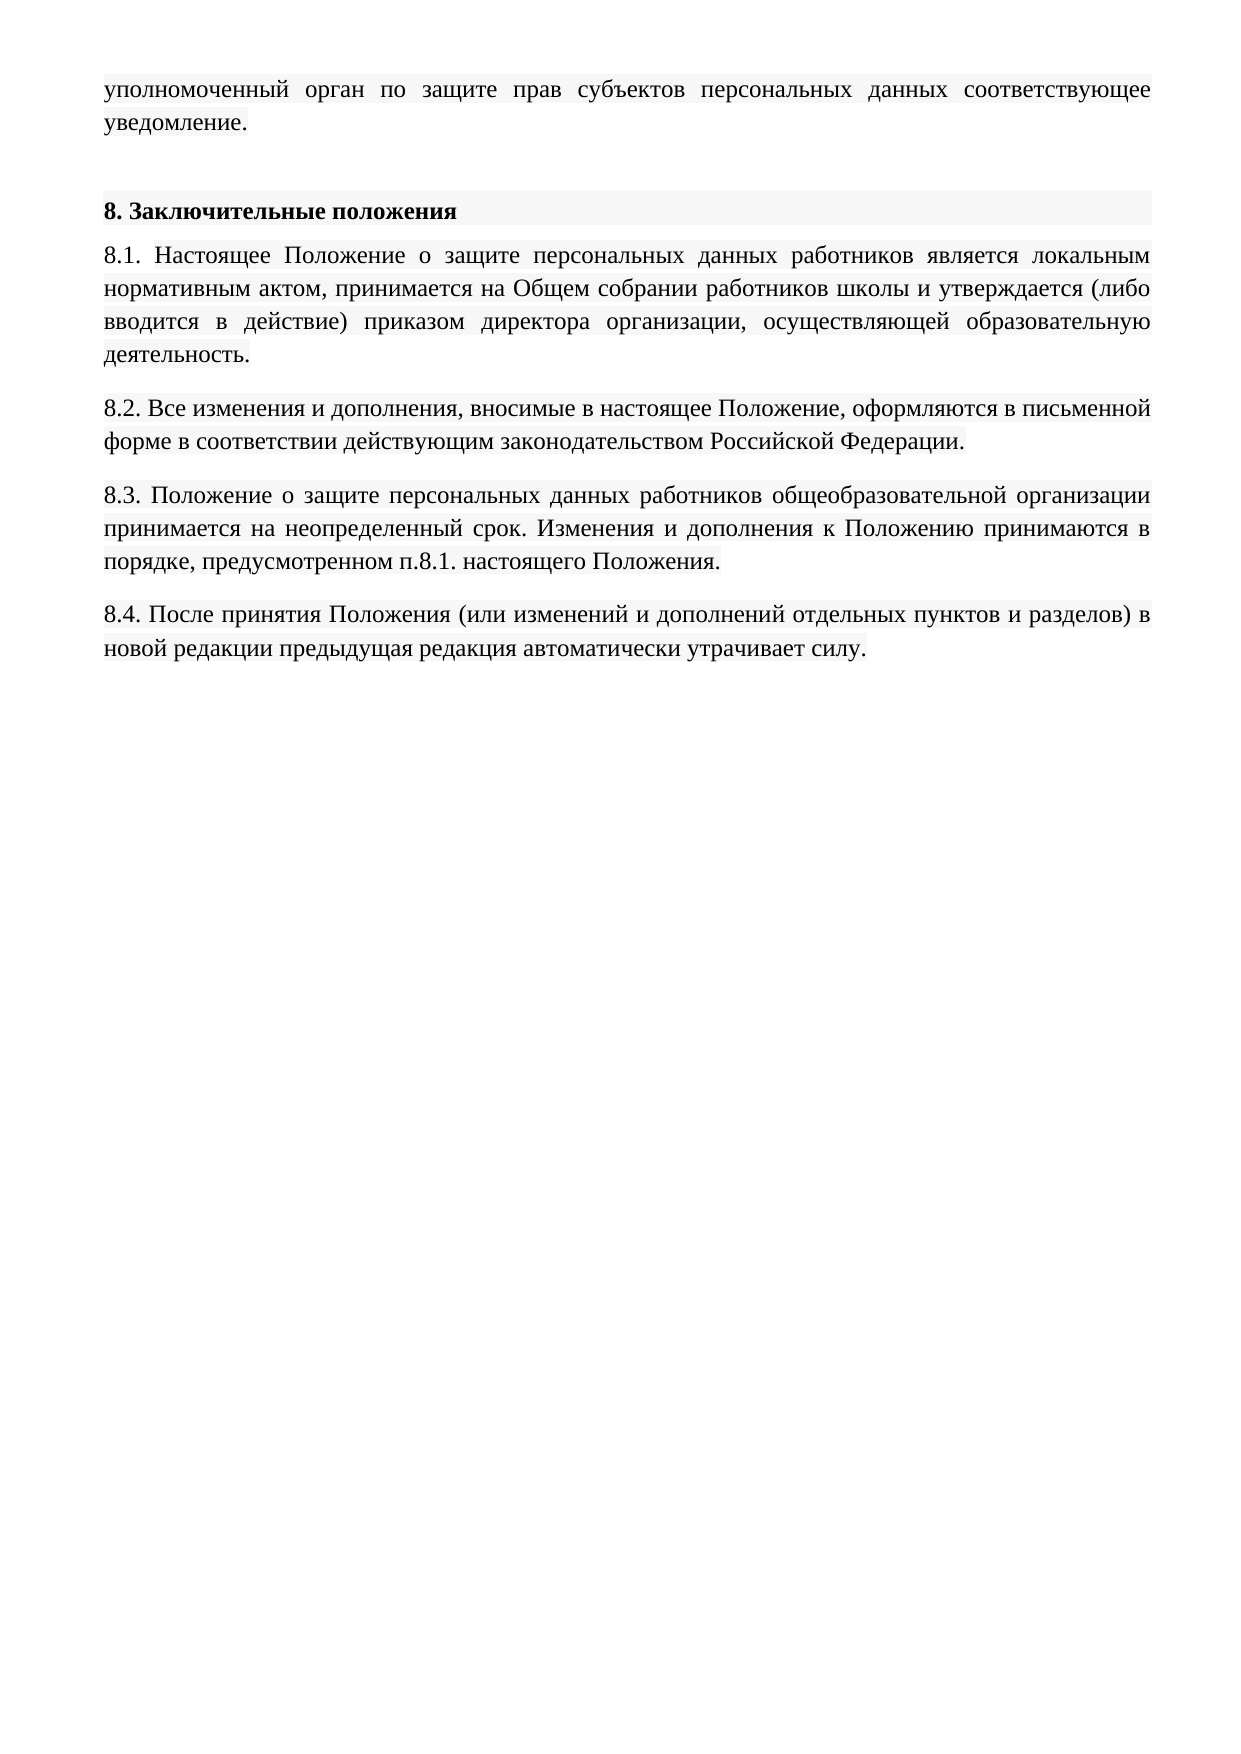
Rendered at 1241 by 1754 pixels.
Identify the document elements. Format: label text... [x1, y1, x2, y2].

text 8.1. Настоящее Положение о защите персональных данных работников является локальным нормативным актом, принимается на Общем собрании работников школы и утверждается (либо вводится в действие) приказом директора организации, осуществляющей образовательную деятельность. [103, 240, 1152, 295]
text 8.3. Положение о защите персональных данных работников общеобразовательной организации принимается на неопределенный срок. Изменения и дополнения к Положению принимаются в порядке, предусмотренном п.8.1. настоящего Положения. [103, 536, 1152, 574]
text 8.2. Все изменения и дополнения, вносимые в настоящее Положение, оформляются в письменной форме в соответствии действующим законодательством Российской Федерации. [103, 393, 1152, 454]
text 8.4. После принятия Положения (или изменений и дополнений отдельных пунктов и разделов) в новой редакции предыдущая редакция автоматически утрачивает силу. [103, 599, 1152, 661]
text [103, 101, 1152, 136]
text 8.1. Настоящее Положение о защите персональных данных работников является локальным нормативным актом, принимается на Общем собрании работников школы и утверждается (либо вводится в действие) приказом директора организации, осуществляющей образовательную деятельность. [103, 296, 1152, 328]
subtitle 8. Заключительные положения [103, 190, 1152, 225]
text 8.1. Настоящее Положение о защите персональных данных работников является локальным нормативным актом, принимается на Общем собрании работников школы и утверждается (либо вводится в действие) приказом директора организации, осуществляющей образовательную деятельность. [103, 329, 1152, 368]
text 8.3. Положение о защите персональных данных работников общеобразовательной организации принимается на неопределенный срок. Изменения и дополнения к Положению принимаются в порядке, предусмотренном п.8.1. настоящего Положения. [103, 480, 1152, 535]
